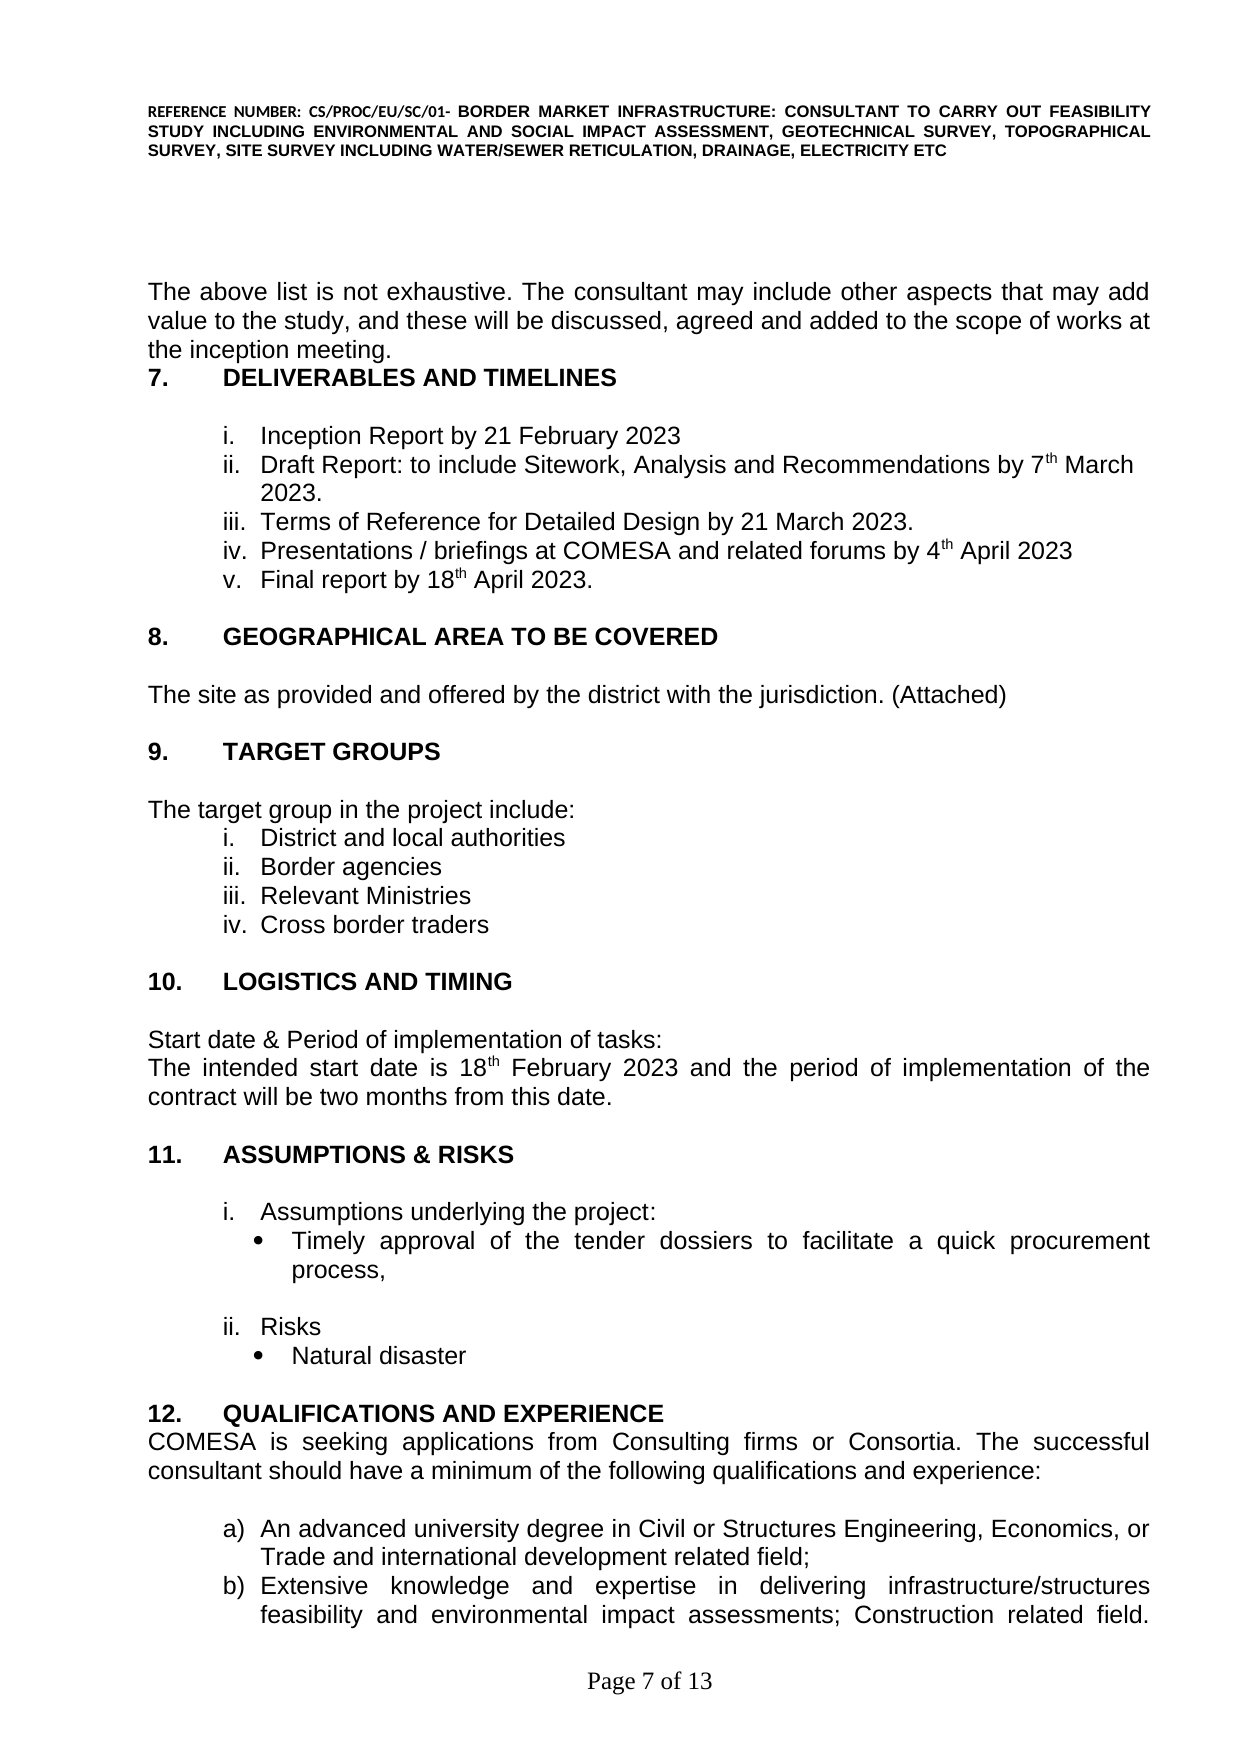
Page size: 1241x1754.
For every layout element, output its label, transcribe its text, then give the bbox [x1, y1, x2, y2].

list Border agencies [223, 852, 1152, 881]
list Inception Report by 21 February 2023 [223, 421, 1152, 449]
list An advanced university degree in Civil or Structures Engineering, Economics, or Trade and international development related field; [223, 1513, 1152, 1571]
list ASSUMPTIONS & RISKS [148, 1139, 1152, 1168]
list Risks [223, 1312, 1152, 1341]
list The above list is not exhaustive. The consultant may include other aspects that may add value to the study, and these will be discussed, agreed and added to the scope of works at the inception meeting. [148, 277, 1152, 363]
list Draft Report: to include Sitework, Analysis and Recommendations by 7th March 2023. [223, 449, 1152, 507]
list District and local authorities [223, 823, 1152, 852]
list TARGET GROUPS [148, 737, 1152, 766]
text The site as provided and offered by the district with the jurisdiction. (Attached) [148, 679, 1152, 708]
list Assumptions underlying the project: [223, 1197, 1152, 1226]
list Cross border traders [223, 909, 1152, 938]
text COMESA is seeking applications from Consulting firms or Consortia. The successful consultant should have a minimum of the following qualifications and experience: [148, 1427, 1152, 1485]
list LOGISTICS AND TIMING [148, 967, 1152, 996]
list Natural disaster [254, 1341, 1152, 1370]
list Timely approval of the tender dossiers to facilitate a quick procurement process, [254, 1226, 1152, 1283]
text The target group in the project include: [148, 794, 1152, 823]
list GEOGRAPHICAL AREA TO BE COVERED [148, 622, 1152, 651]
list Final report by 18th April 2023. [223, 564, 1152, 593]
list QUALIFICATIONS AND EXPERIENCE [147, 1398, 1152, 1427]
list Presentations / briefings at COMESA and related forums by 4th April 2023 [223, 536, 1152, 564]
list Relevant Ministries [223, 881, 1152, 909]
list Terms of Reference for Detailed Design by 21 March 2023. [223, 507, 1152, 536]
text Start date & Period of implementation of tasks: [148, 1024, 1152, 1053]
list DELIVERABLES AND TIMELINES [148, 363, 1152, 392]
text The intended start date is 18th February 2023 and the period of implementation of the contract will be two months from this date. [148, 1053, 1152, 1111]
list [223, 1571, 1152, 1628]
